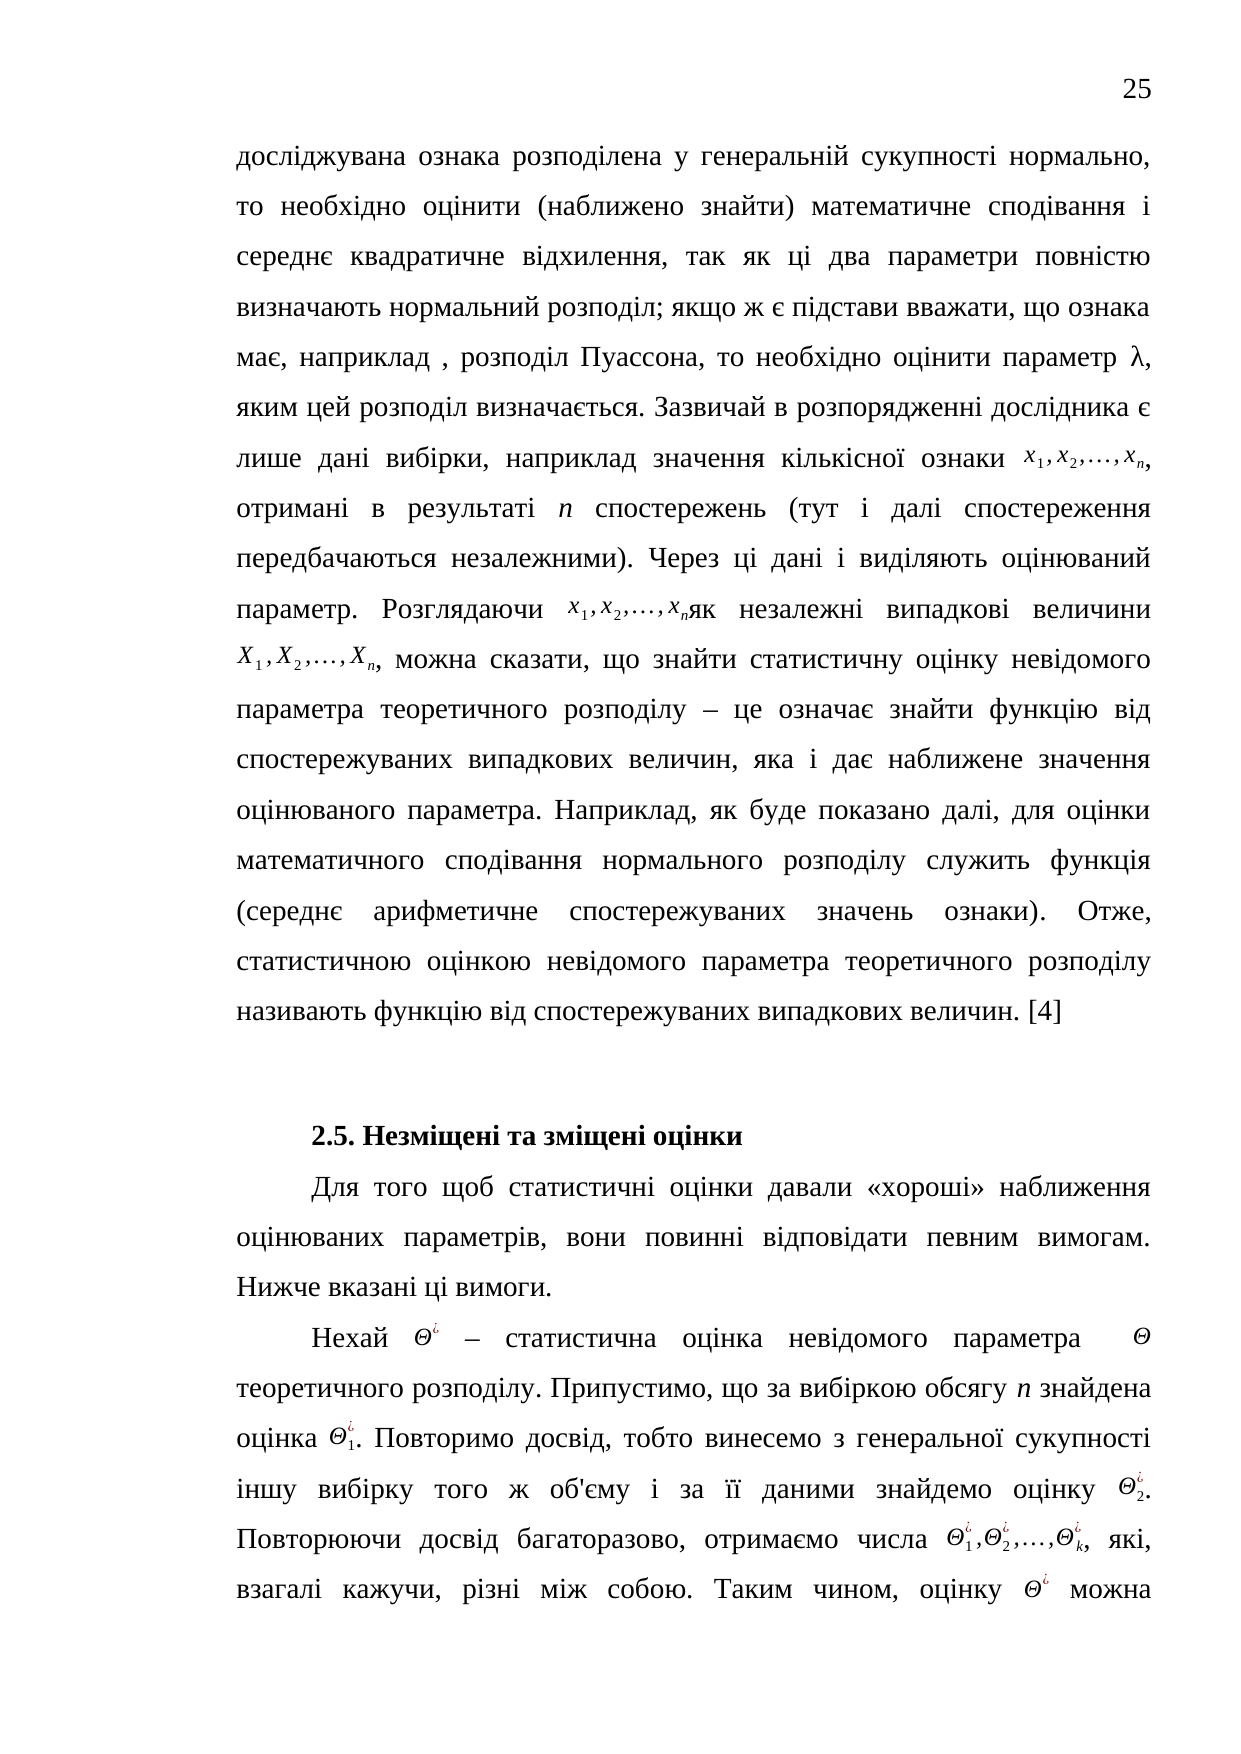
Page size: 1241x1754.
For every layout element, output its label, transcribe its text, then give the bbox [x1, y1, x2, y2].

text 2.5. Незміщені та зміщені оцінки [311, 1118, 1152, 1152]
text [236, 138, 1152, 1027]
text Для того щоб статистичні оцінки давали «хороші» наближення оцінюваних параметрів, вони повинні відповідати певним вимогам. Нижче вказані ці вимоги. [236, 1169, 1152, 1303]
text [236, 1320, 1152, 1605]
